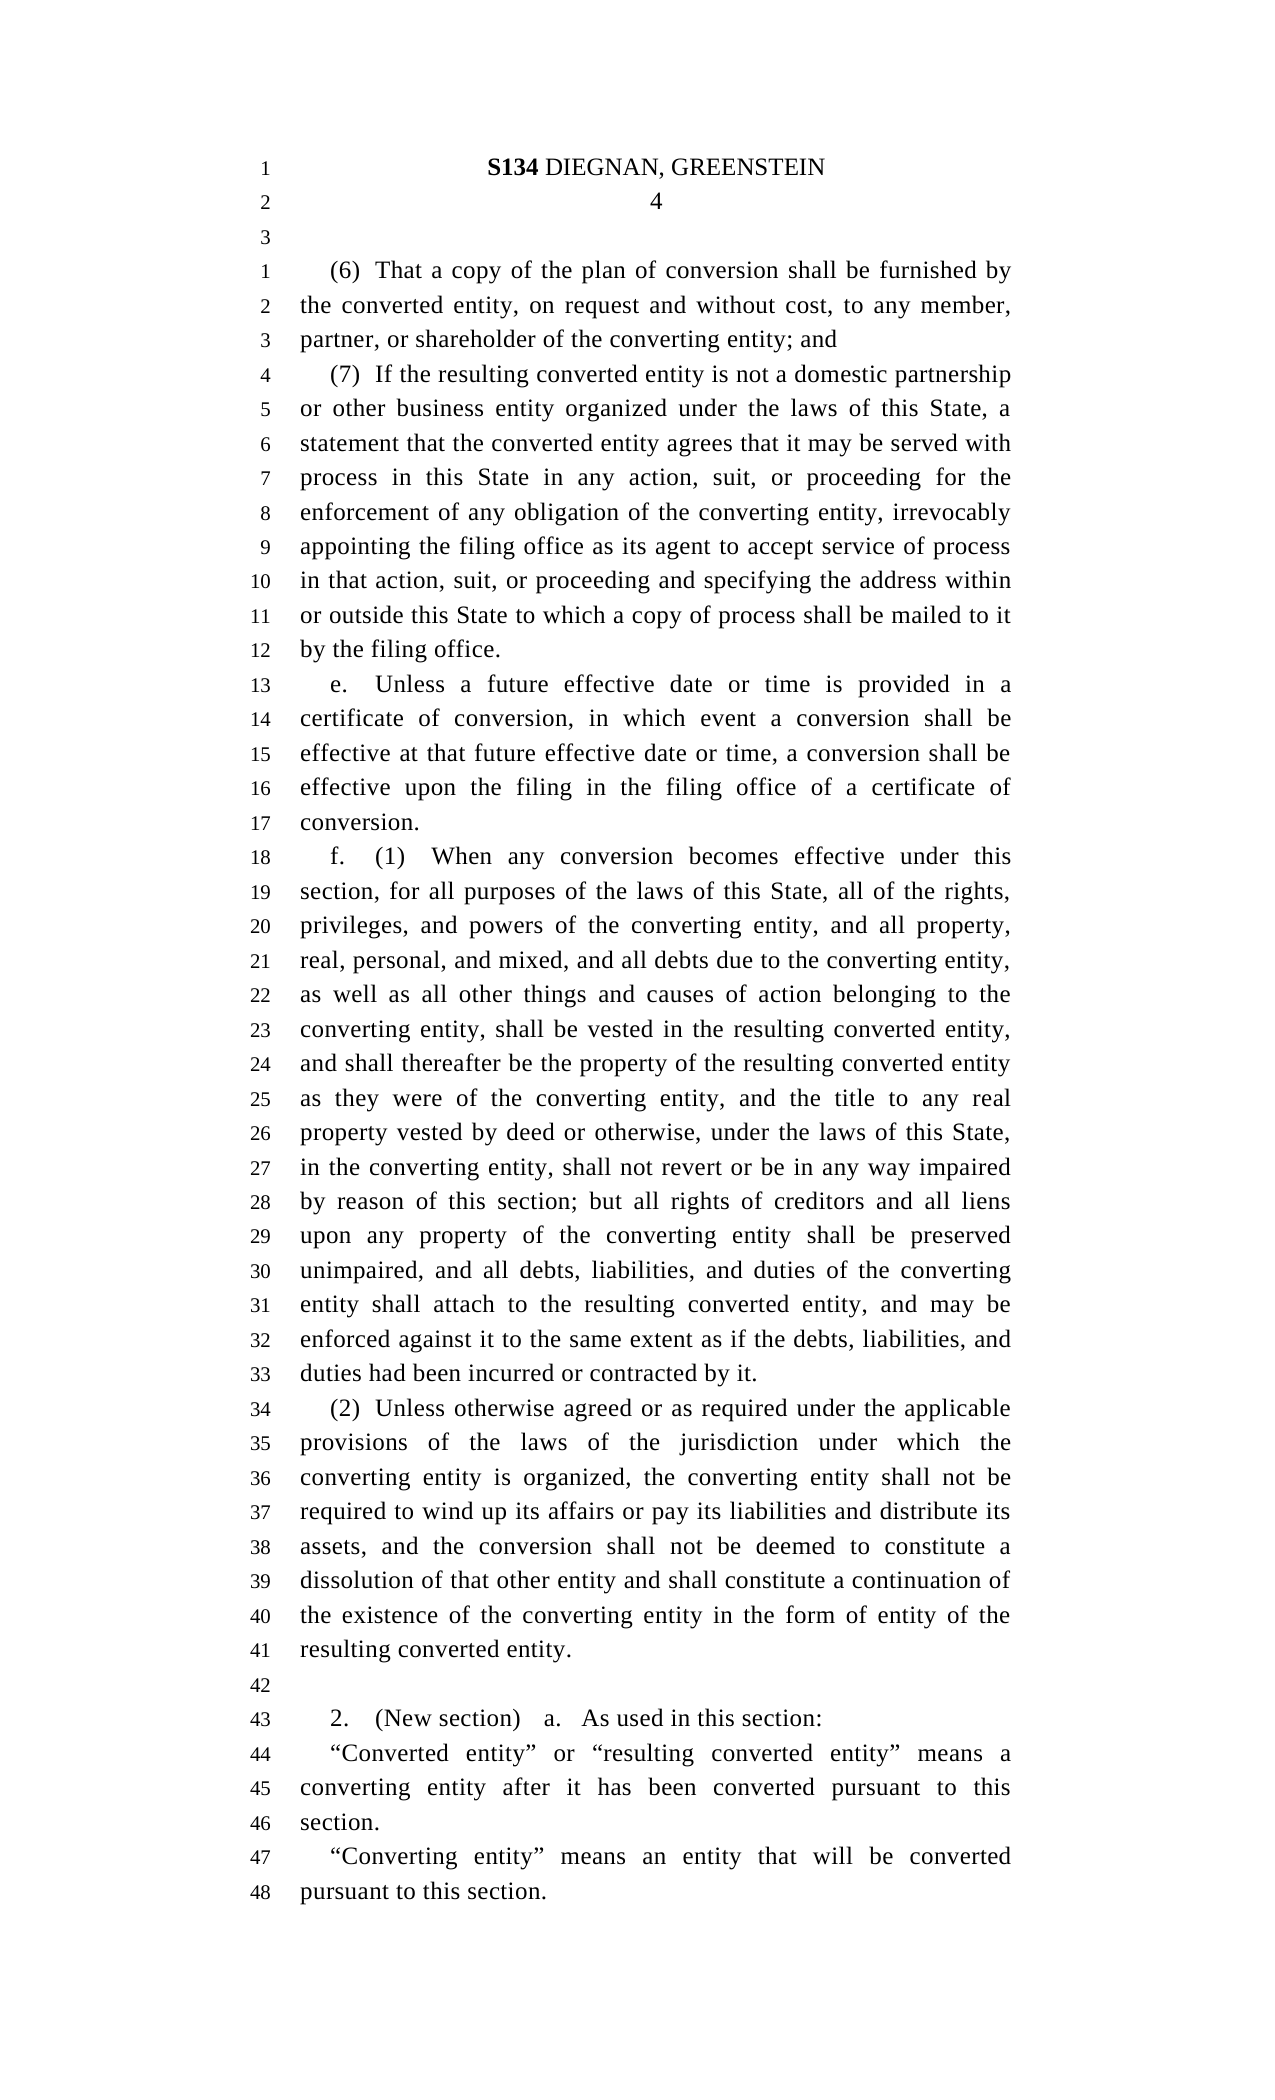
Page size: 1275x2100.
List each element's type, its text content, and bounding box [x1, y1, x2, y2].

text f. (1) When any conversion becomes effective under this section, for all purposes of the laws of this State, all of the rights, privileges, and powers of the converting entity, and all property, real, personal, and mixed, and all debts due to the converting entity, as well as all other things and causes of action belonging to the converting entity, shall be vested in the resulting converted entity, and shall thereafter be the property of the resulting converted entity as they were of the converting entity, and the title to any real property vested by deed or otherwise, under the laws of this State, in the converting entity, shall not revert or be in any way impaired by reason of this section; but all rights of creditors and all liens upon any property of the converting entity shall be preserved unimpaired, and all debts, liabilities, and duties of the converting entity shall attach to the resulting converted entity, and may be enforced against it to the same extent as if the debts, liabilities, and duties had been incurred or contracted by it. [300, 841, 1012, 1387]
text “Converting entity” means an entity that will be converted pursuant to this section. [300, 1841, 1012, 1904]
text “Converted entity” or “resulting converted entity” means a converting entity after it has been converted pursuant to this section. [300, 1738, 1012, 1836]
text (7) If the resulting converted entity is not a domestic partnership or other business entity organized under the laws of this State, a statement that the converted entity agrees that it may be served with process in this State in any action, suit, or proceeding for the enforcement of any obligation of the converting entity, irrevocably appointing the filing office as its agent to accept service of process in that action, suit, or proceeding and specifying the address within or outside this State to which a copy of process shall be mailed to it by the filing office. [300, 359, 1012, 663]
text (2) Unless otherwise agreed or as required under the applicable provisions of the laws of the jurisdiction under which the converting entity is organized, the converting entity shall not be required to wind up its affairs or pay its liabilities and distribute its assets, and the conversion shall not be deemed to constitute a dissolution of that other entity and shall constitute a continuation of the existence of the converting entity in the form of entity of the resulting converted entity. [300, 1393, 1012, 1663]
text e. Unless a future effective date or time is provided in a certificate of conversion, in which event a conversion shall be effective at that future effective date or time, a conversion shall be effective upon the filing in the filing office of a certificate of conversion. [300, 669, 1012, 836]
text (6) That a copy of the plan of conversion shall be furnished by the converted entity, on request and without cost, to any member, partner, or shareholder of the converting entity; and [300, 255, 1012, 353]
text 2. (New section) a. As used in this section: [300, 1703, 1012, 1732]
